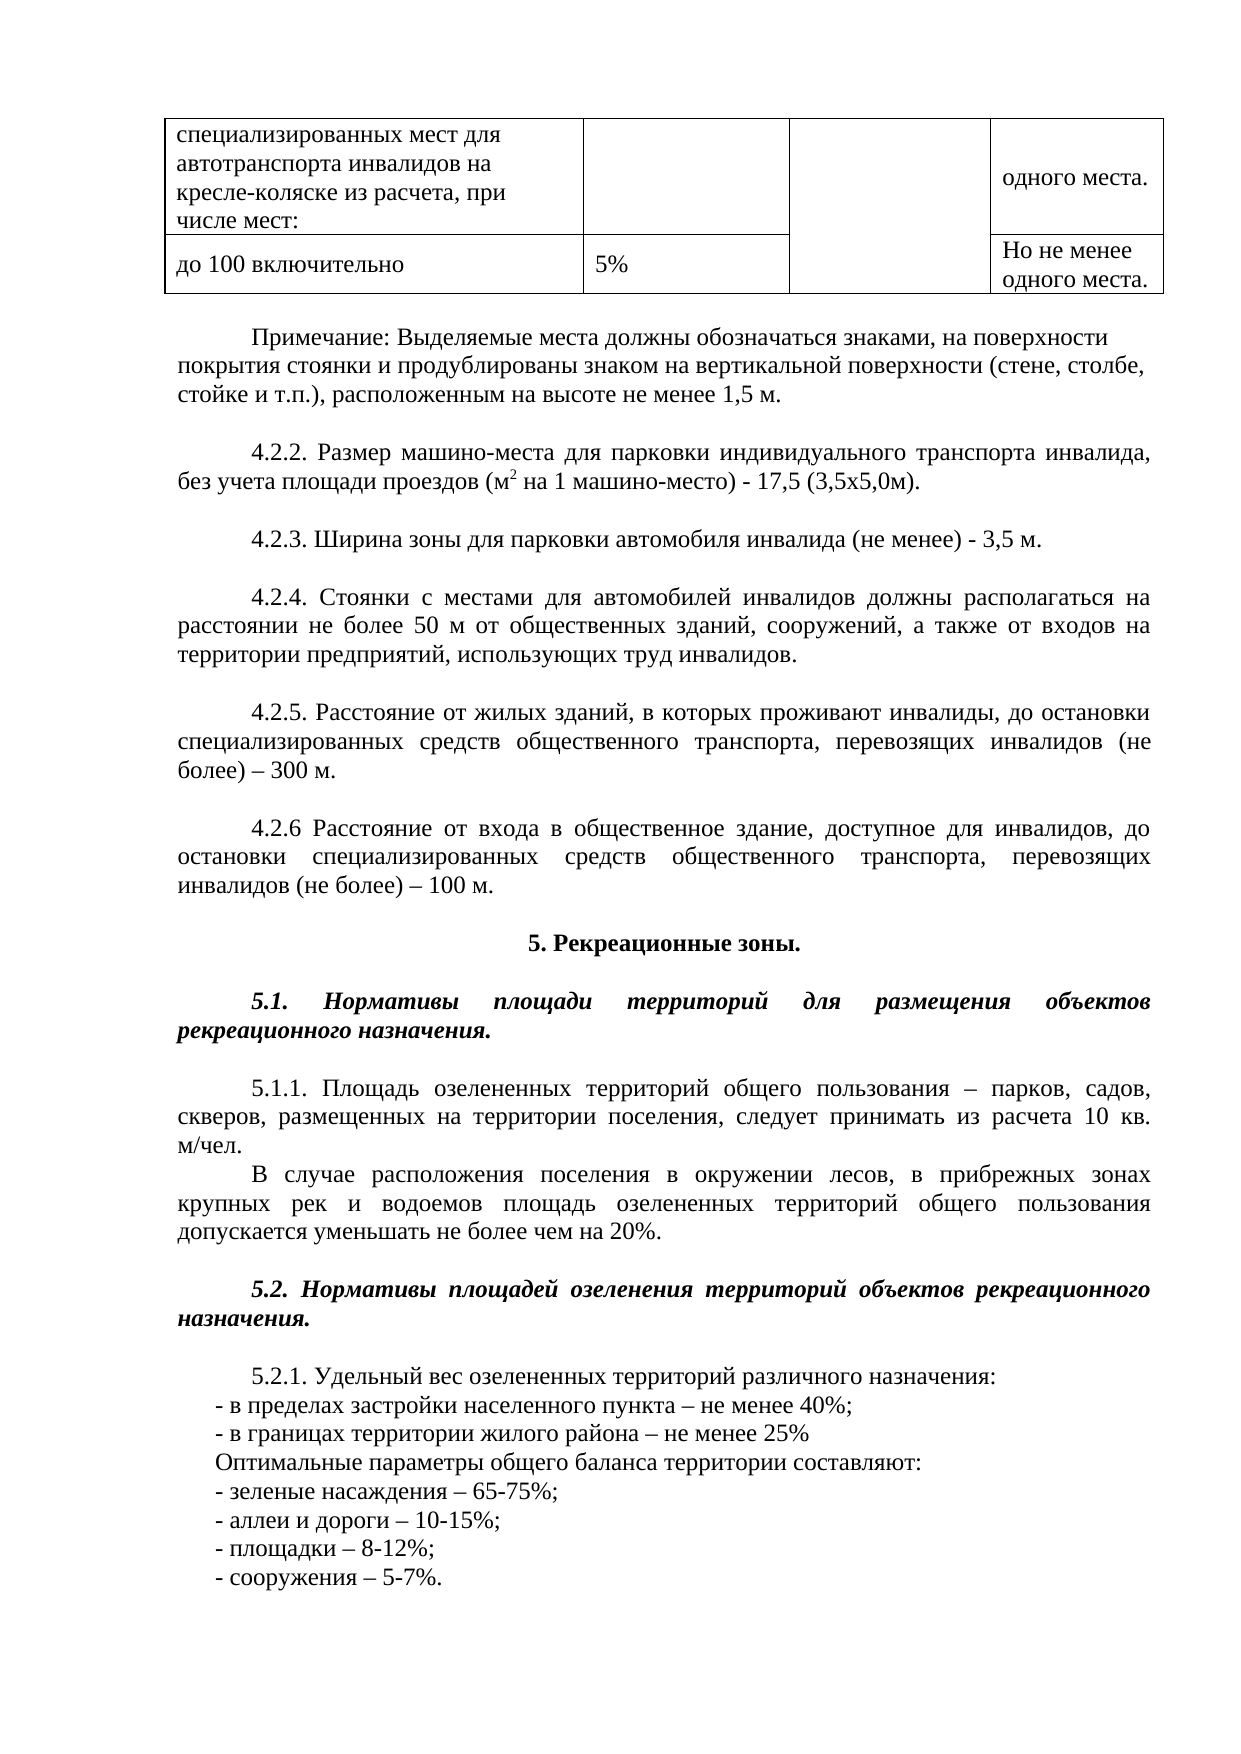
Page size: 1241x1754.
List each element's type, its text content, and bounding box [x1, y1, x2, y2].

text 4.2.6 Расстояние от входа в общественное здание, доступное для инвалидов, до остановки специализированных средств общественного транспорта, перевозящих инвалидов (не более) – 100 м. [177, 813, 1152, 899]
text 5.2.1. Удельный вес озелененных территорий различного назначения: [177, 1361, 1152, 1390]
text 4.2.2. Размер машино-места для парковки индивидуального транспорта инвалида, без учета площади проездов (м2 на 1 машино-место) - 17,5 (3,5х5,0м). [177, 437, 1152, 495]
text 4.2.3. Ширина зоны для парковки автомобиля инвалида (не менее) - 3,5 м. [177, 524, 1152, 553]
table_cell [991, 119, 1163, 234]
text Примечание: Выделяемые места должны обозначаться знаками, на поверхности покрытия стоянки и продублированы знаком на вертикальной поверхности (стене, столбе, стойке и т.п.), расположенным на высоте не менее 1,5 м. [177, 322, 1152, 408]
text 5.1.1. Площадь озелененных территорий общего пользования – парков, садов, скверов, размещенных на территории поселения, следует принимать из расчета 10 кв. м/чел. [177, 1073, 1152, 1159]
text 5. Рекреационные зоны. [177, 928, 1152, 957]
table_cell до 100 включительно [166, 235, 583, 293]
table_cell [166, 119, 583, 234]
text - в пределах застройки населенного пункта – не менее 40%; - в границах территории жилого района – не менее 25% Оптимальные параметры общего баланса территории составляют: - зеленые насаждения – 65-75%; - аллеи и дороги – 10-15%; - площадки – 8-12%; - сооружения – 5-7%. [215, 1390, 1152, 1591]
table_cell Но не менее одного места. [991, 235, 1163, 293]
text 4.2.4. Стоянки с местами для автомобилей инвалидов должны располагаться на расстоянии не более 50 м от общественных зданий, сооружений, а также от входов на территории предприятий, использующих труд инвалидов. [177, 582, 1152, 668]
text В случае расположения поселения в окружении лесов, в прибрежных зонах крупных рек и водоемов площадь озелененных территорий общего пользования допускается уменьшать не более чем на 20%. [177, 1159, 1152, 1245]
text 5.2. Нормативы площадей озеленения территорий объектов рекреационного назначения. [177, 1274, 1152, 1332]
text 4.2.5. Расстояние от жилых зданий, в которых проживают инвалиды, до остановки специализированных средств общественного транспорта, перевозящих инвалидов (не более) – 300 м. [177, 697, 1152, 783]
table_cell [584, 119, 789, 234]
text 5.1. Нормативы площади территорий для размещения объектов рекреационного назначения. [177, 986, 1152, 1043]
table_cell 5% [584, 235, 789, 293]
